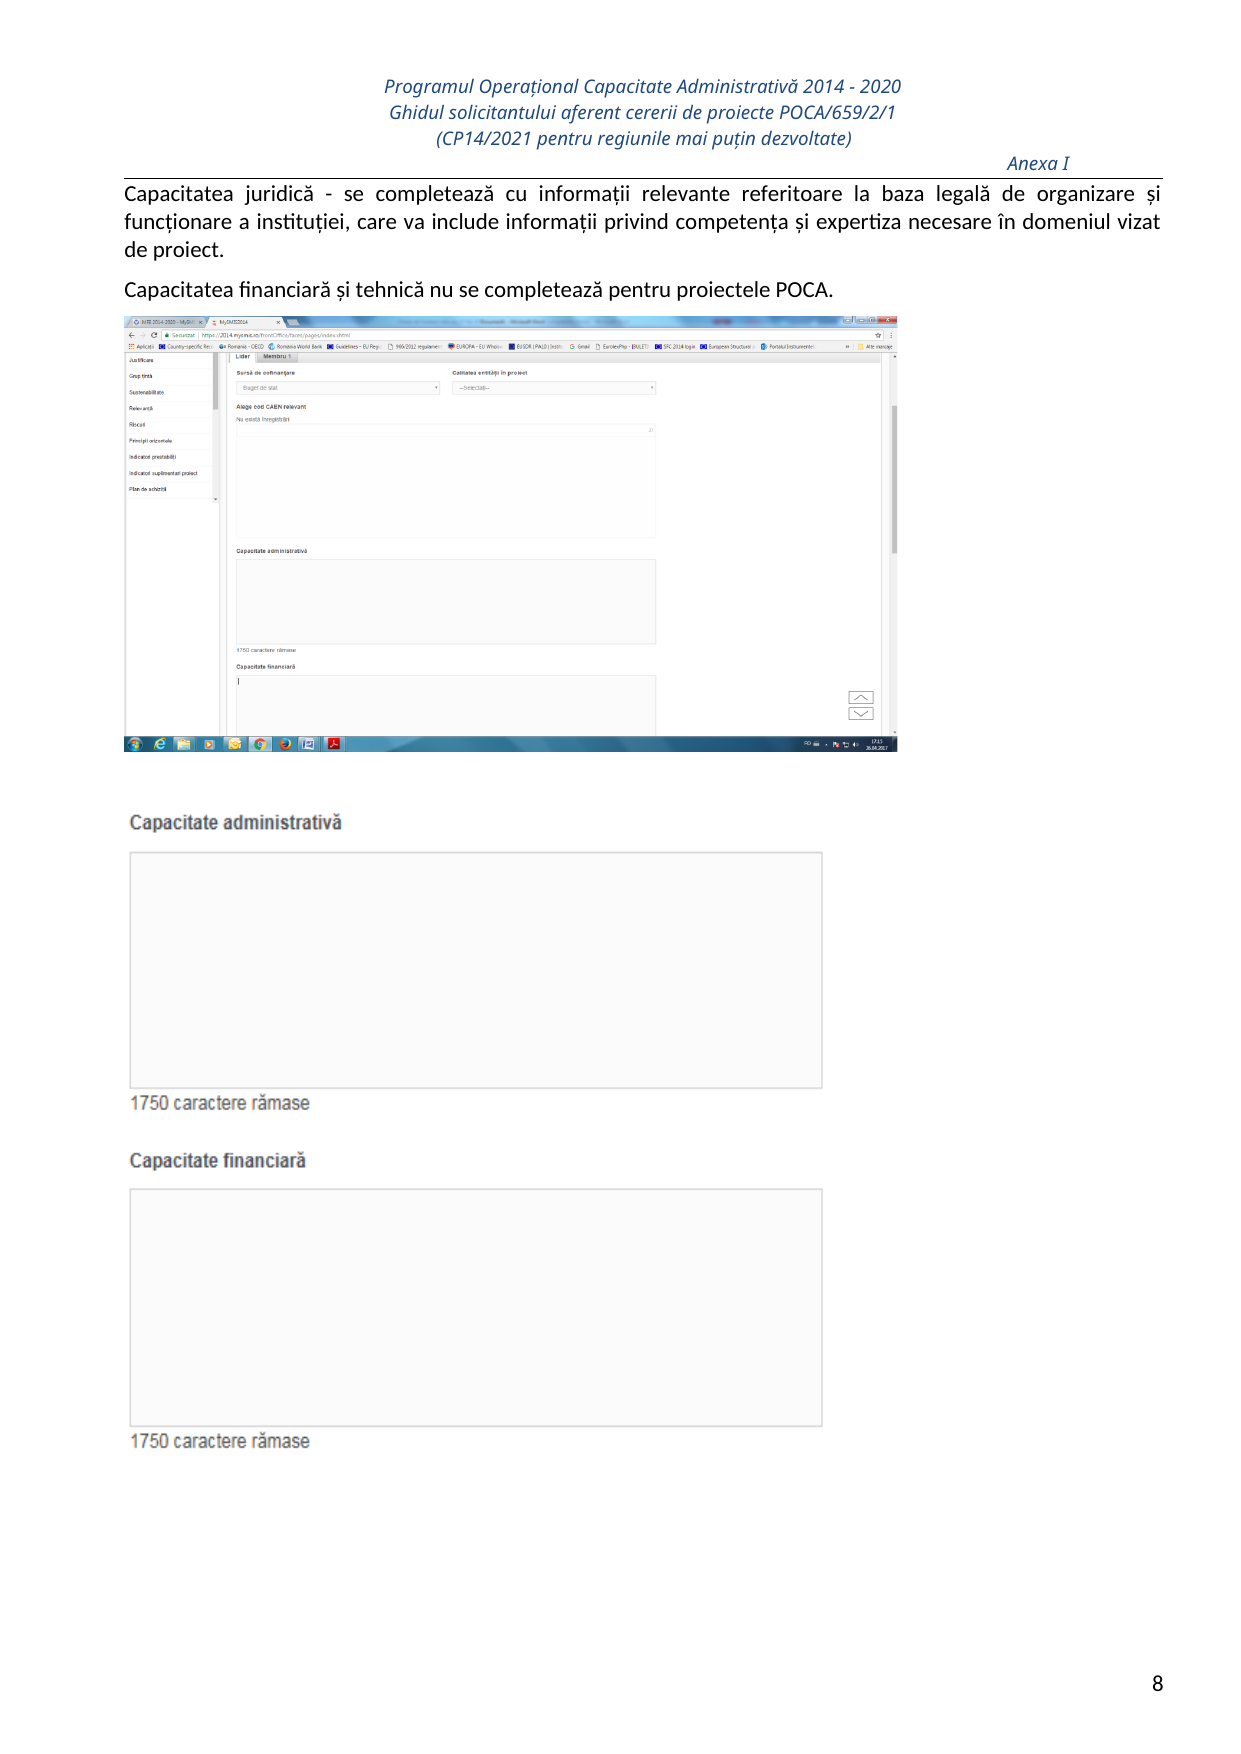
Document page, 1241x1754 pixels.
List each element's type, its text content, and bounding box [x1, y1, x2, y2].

picture [124, 804, 856, 1453]
text Capacitatea juridică - se completează cu informații relevante referitoare la baza legală de organizare și funcționare a instituției, care va include informații privind competența și expertiza necesare în domeniul vizat de proiect. [124, 179, 1163, 263]
text Capacitatea financiară și tehnică nu se completează pentru proiectele POCA. [124, 276, 1163, 304]
picture [124, 316, 898, 752]
